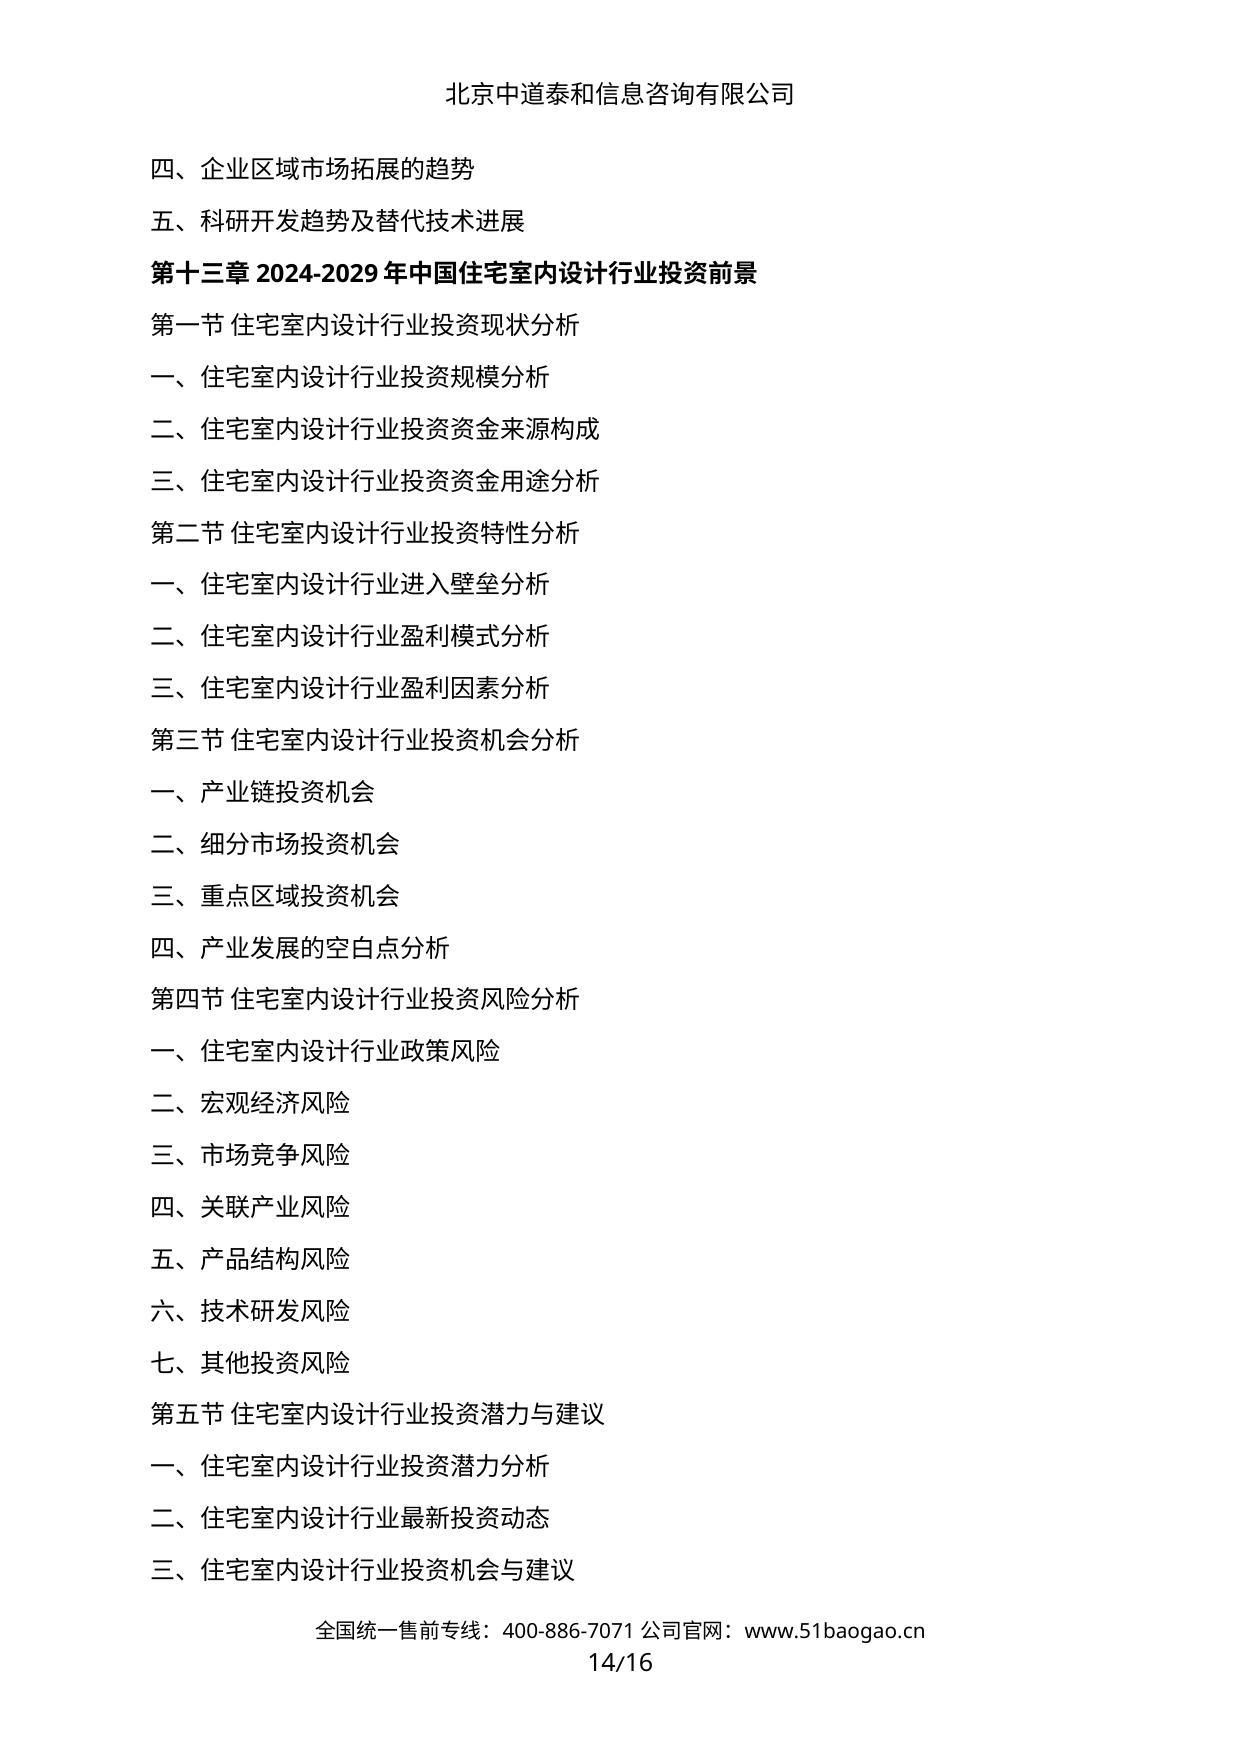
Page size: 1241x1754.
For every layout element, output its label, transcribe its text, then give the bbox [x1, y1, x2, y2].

text 三、住宅室内设计行业盈利因素分析 [150, 669, 1090, 705]
text 二、住宅室内设计行业最新投资动态 [150, 1499, 1090, 1535]
text 三、住宅室内设计行业投资资金用途分析 [150, 461, 1090, 497]
text 第三节 住宅室内设计行业投资机会分析 [150, 721, 1090, 757]
text 一、住宅室内设计行业政策风险 [150, 1032, 1090, 1068]
text 第四节 住宅室内设计行业投资风险分析 [150, 980, 1090, 1016]
text 一、住宅室内设计行业投资规模分析 [150, 357, 1090, 394]
text 四、关联产业风险 [150, 1187, 1090, 1224]
text 四、企业区域市场拓展的趋势 [150, 150, 1090, 186]
text 四、产业发展的空白点分析 [150, 928, 1090, 964]
text 三、重点区域投资机会 [150, 876, 1090, 912]
text 二、住宅室内设计行业投资资金来源构成 [150, 409, 1090, 446]
text 三、住宅室内设计行业投资机会与建议 [150, 1551, 1090, 1587]
text 一、住宅室内设计行业投资潜力分析 [150, 1447, 1090, 1483]
text 第二节 住宅室内设计行业投资特性分析 [150, 513, 1090, 549]
text 七、其他投资风险 [150, 1343, 1090, 1379]
text 一、产业链投资机会 [150, 772, 1090, 809]
text 第一节 住宅室内设计行业投资现状分析 [150, 306, 1090, 342]
text 五、产品结构风险 [150, 1239, 1090, 1276]
text 五、科研开发趋势及替代技术进展 [150, 202, 1090, 238]
text 第十三章 2024-2029年中国住宅室内设计行业投资前景 [150, 254, 1090, 290]
text 六、技术研发风险 [150, 1291, 1090, 1327]
text 三、市场竞争风险 [150, 1136, 1090, 1172]
text 第五节 住宅室内设计行业投资潜力与建议 [150, 1395, 1090, 1431]
text 二、住宅室内设计行业盈利模式分析 [150, 617, 1090, 653]
text 一、住宅室内设计行业进入壁垒分析 [150, 565, 1090, 601]
text 二、宏观经济风险 [150, 1084, 1090, 1120]
text 二、细分市场投资机会 [150, 824, 1090, 861]
